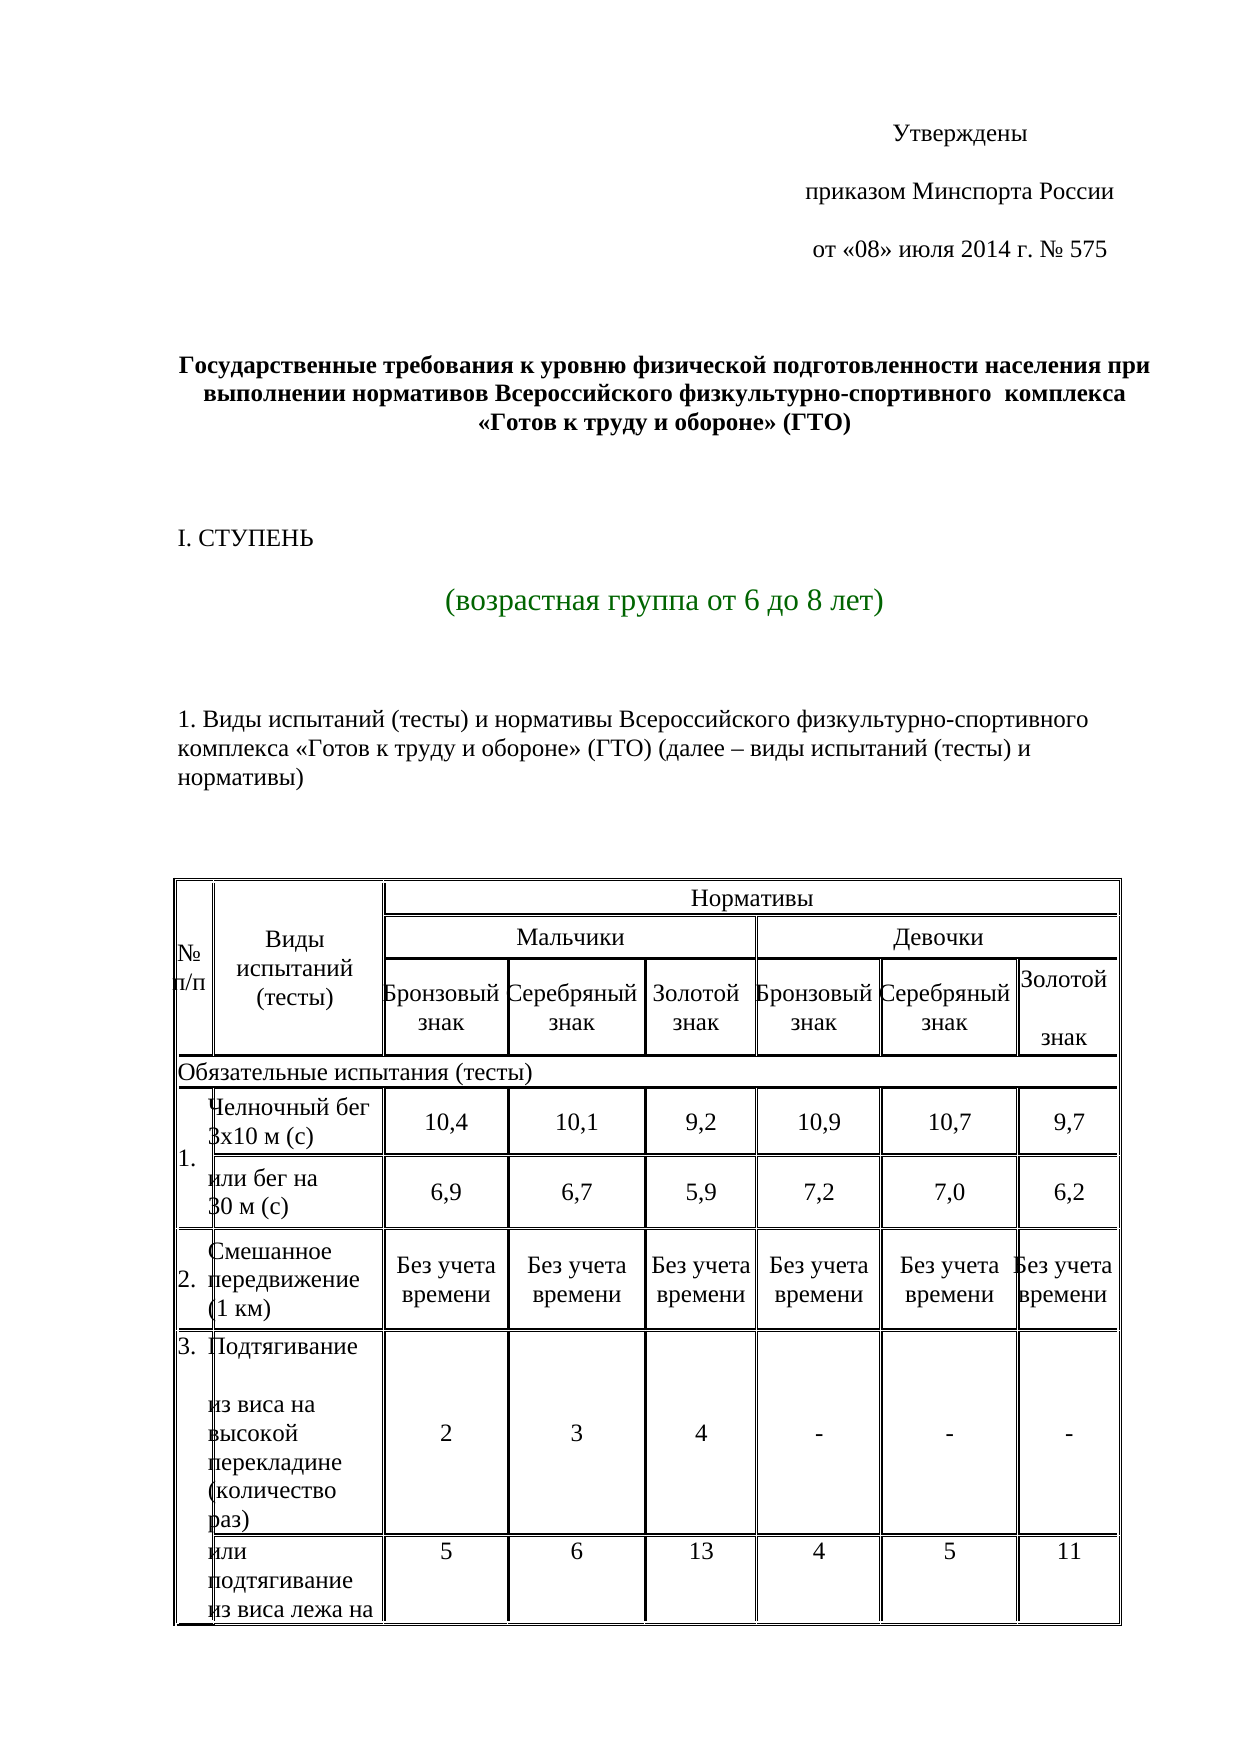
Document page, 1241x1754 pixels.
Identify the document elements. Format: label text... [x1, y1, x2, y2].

table_header № п/п [177, 881, 214, 1054]
table_cell Без учета времени [647, 1230, 755, 1328]
table_cell 6,9 [386, 1157, 507, 1227]
table_cell 10,7 [883, 1089, 1016, 1153]
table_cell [214, 1533, 384, 1622]
table_cell 5 [384, 1537, 508, 1622]
text от «08» июля 2014 г. № 575 [768, 234, 1152, 263]
text приказом Минспорта России [768, 176, 1152, 205]
table_cell Серебряный знак [883, 960, 1016, 1054]
table_cell - [883, 1332, 1016, 1533]
table_cell 1. [177, 1086, 212, 1227]
table_cell 9,7 [1020, 1086, 1119, 1153]
table_cell Подтягивание из виса на высокой перекладине (количество раз) [215, 1332, 382, 1533]
table_cell 3. [177, 1328, 214, 1622]
table_cell 7,0 [883, 1157, 1016, 1227]
table_cell Золотой знак [647, 960, 755, 1054]
table_cell Смешанное передвижение (1 км) [215, 1230, 382, 1328]
table_cell 6 [508, 1537, 645, 1622]
table_cell 7,2 [758, 1157, 879, 1227]
table_cell Серебряный знак [510, 960, 644, 1054]
table_cell Без учета времени [758, 1230, 879, 1328]
table_cell Челночный бег 3х10 м (с) [215, 1089, 382, 1153]
table_cell 2 [386, 1332, 507, 1533]
table_cell - [1020, 1328, 1119, 1533]
table_cell Бронзовый знак [386, 960, 507, 1054]
table_header Нормативы [384, 881, 1119, 913]
table_cell Мальчики [386, 917, 755, 957]
table_cell Золотой знак [1020, 957, 1119, 1054]
text (возрастная группа от 6 до 8 лет) [177, 581, 1152, 617]
table_cell Девочки [758, 913, 1119, 957]
table_cell 13 [645, 1537, 757, 1622]
text Утверждены [768, 118, 1152, 147]
table_cell 2. [175, 1227, 214, 1328]
text 1. Виды испытаний (тесты) и нормативы Всероссийского физкультурно-спортивного комплекса «Готов к труду и обороне» (ГТО) (далее – виды испытаний (тесты) и нормативы) [177, 704, 1152, 790]
table_header Виды испытаний (тесты) [214, 879, 384, 1054]
table_cell или бег на 30 м (с) [215, 1157, 382, 1227]
table_cell 11 [1018, 1533, 1119, 1622]
table_cell 5 [881, 1533, 1018, 1622]
table_cell Без учета времени [883, 1230, 1016, 1328]
table_cell 3 [510, 1332, 644, 1533]
table_cell 10,1 [510, 1089, 644, 1153]
table_cell 6,7 [510, 1157, 644, 1227]
table_cell Без учета времени [386, 1230, 507, 1328]
table_cell 9,2 [647, 1089, 755, 1153]
table_cell 5,9 [647, 1157, 755, 1227]
table_cell 4 [647, 1332, 755, 1533]
table_cell Обязательные испытания (тесты) [177, 1054, 1119, 1086]
table_cell 10,9 [758, 1089, 879, 1153]
text Государственные требования к уровню физической подготовленности населения при выполнении нормативов Всероссийского физкультурно-спортивного комплекса «Готов к труду и обороне» (ГТО) [177, 350, 1152, 436]
text I. СТУПЕНЬ [177, 523, 1152, 552]
table_cell 4 [757, 1533, 881, 1622]
table_cell Без учета времени [1018, 1227, 1120, 1328]
table_cell 6,2 [1020, 1153, 1119, 1227]
table_cell Бронзовый знак [758, 960, 879, 1054]
table_cell - [758, 1332, 879, 1533]
table_cell Без учета времени [510, 1230, 644, 1328]
table_cell 10,4 [386, 1089, 507, 1153]
